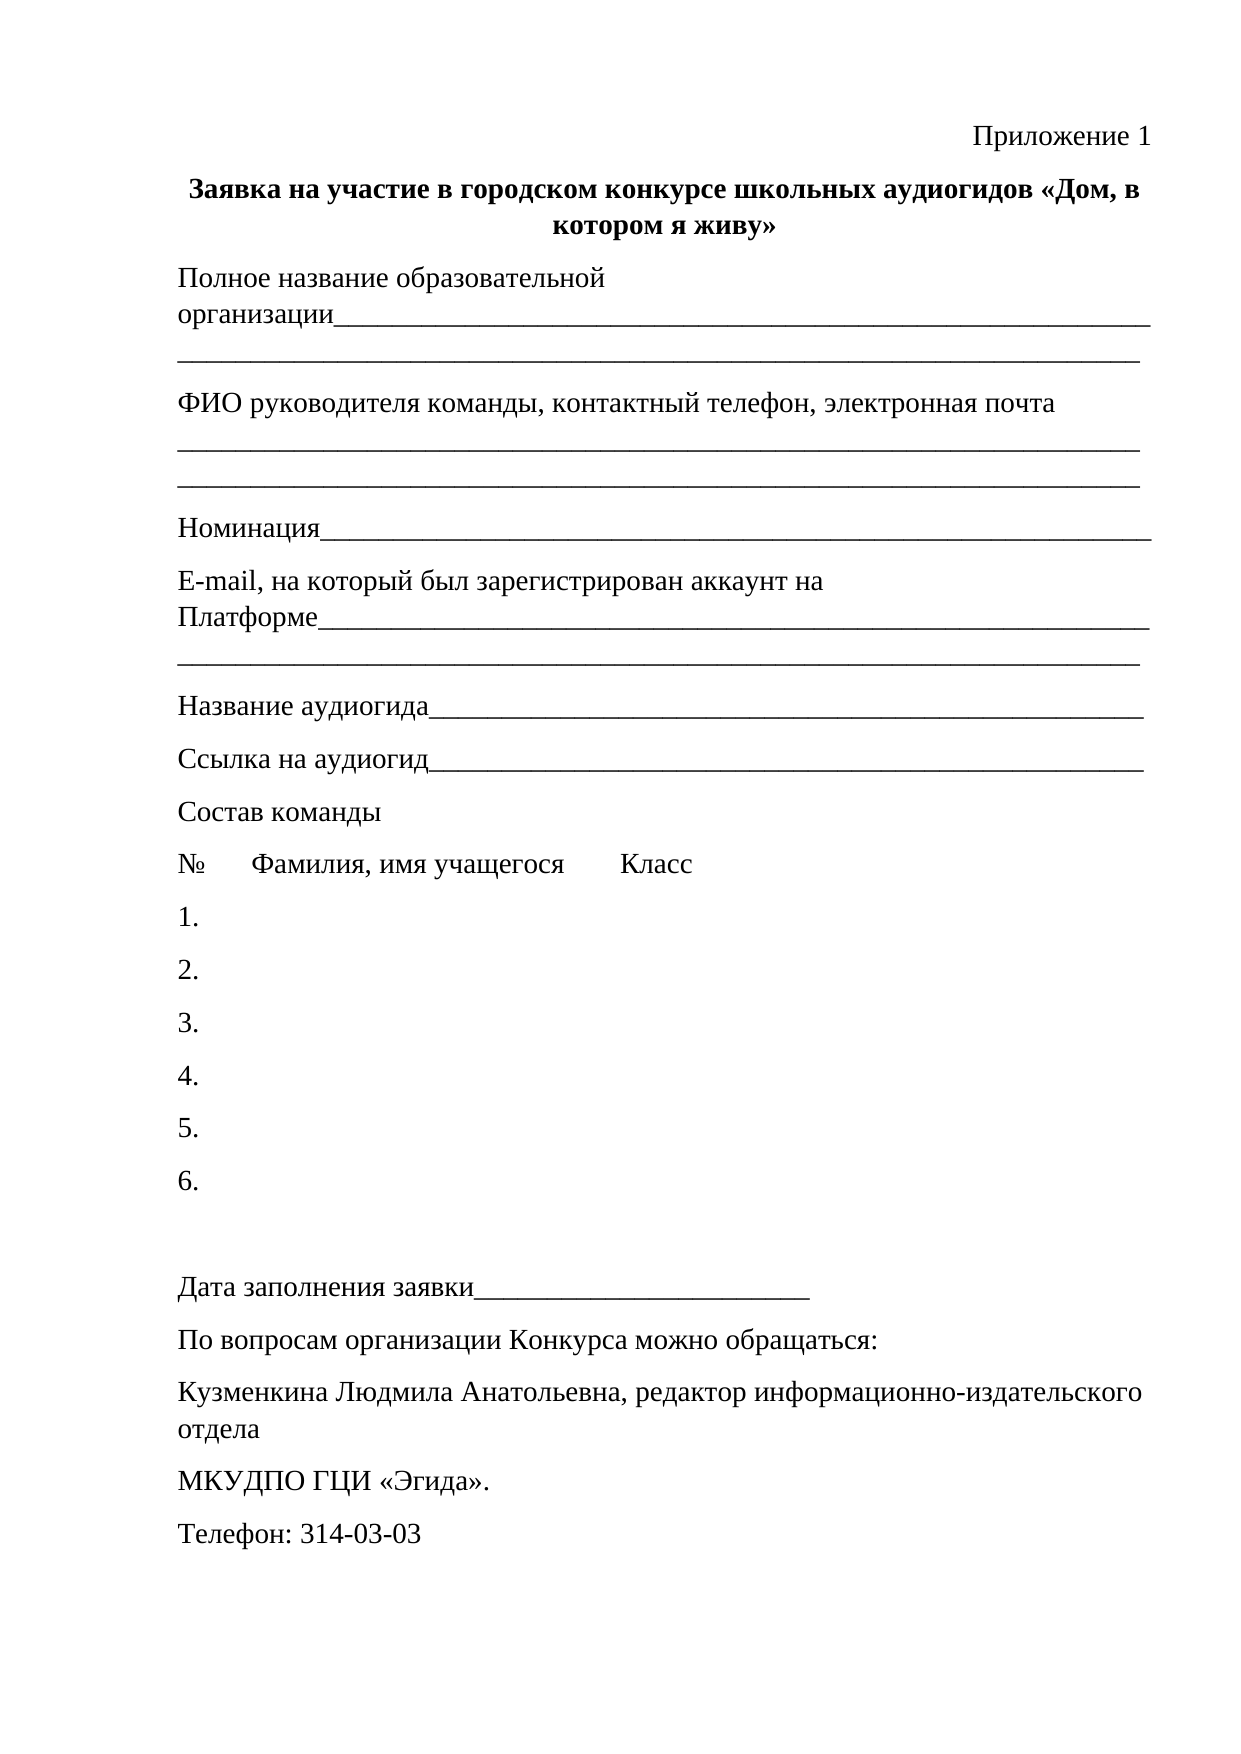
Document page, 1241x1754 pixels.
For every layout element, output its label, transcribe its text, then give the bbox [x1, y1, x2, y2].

text По вопросам организации Конкурса можно обращаться: [177, 1322, 1152, 1355]
text E-mail, на который был зарегистрирован аккаунт на Платформе___________________________________________________________________________________________________________________________ [177, 563, 1152, 669]
text Приложение 1 [177, 118, 1152, 152]
text Заявка на участие в городском конкурсе школьных аудиогидов «Дом, в котором я живу» [177, 171, 1152, 241]
text Телефон: 314-03-03 [177, 1516, 1152, 1550]
text Название аудиогида_________________________________________________ [177, 688, 1152, 722]
text Кузменкина Людмила Анатольевна, редактор информационно-издательского отдела [177, 1374, 1152, 1444]
text ФИО руководителя команды, контактный телефон, электронная почта ____________________________________________________________________________________________________________________________________ [177, 385, 1152, 491]
text 4. [177, 1058, 1152, 1091]
text Номинация_________________________________________________________ [177, 510, 1152, 544]
text 3. [177, 1005, 1152, 1038]
text Полное название образовательной организации__________________________________________________________________________________________________________________________ [177, 260, 1152, 366]
text 6. [177, 1163, 1152, 1197]
text Состав команды [177, 794, 1152, 827]
text № Фамилия, имя учащегося Класс [177, 846, 1152, 880]
text МКУДПО ГЦИ «Эгида». [177, 1463, 1152, 1497]
text 1. [177, 899, 1152, 933]
text 2. [177, 952, 1152, 986]
text Ссылка на аудиогид_________________________________________________ [177, 741, 1152, 774]
text Дата заполнения заявки_______________________ [177, 1269, 1152, 1302]
text 5. [177, 1111, 1152, 1144]
